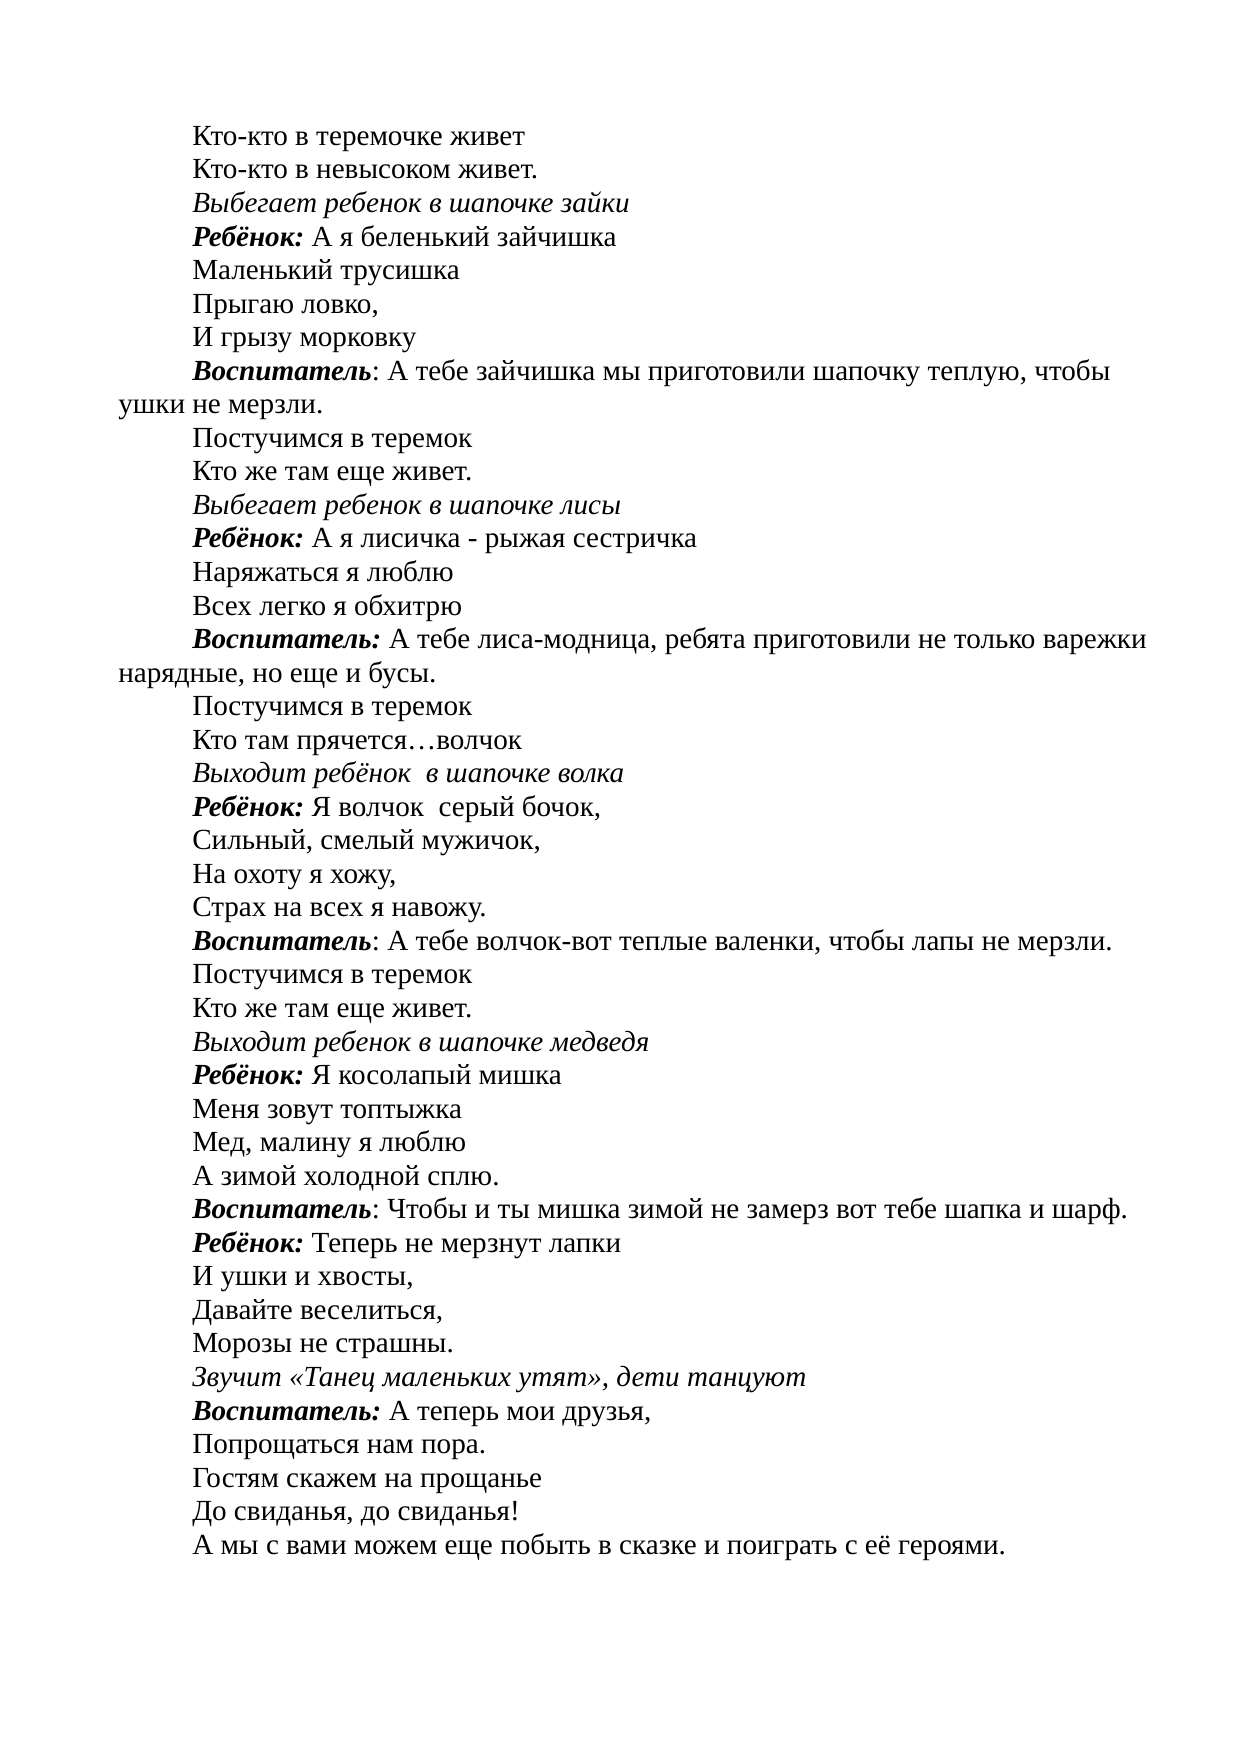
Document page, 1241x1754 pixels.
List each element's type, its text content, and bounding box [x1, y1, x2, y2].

text Всех легко я обхитрю [118, 588, 1152, 621]
text Наряжаться я люблю [118, 554, 1152, 588]
text Морозы не страшны. [118, 1326, 1152, 1359]
text Постучимся в теремок [118, 957, 1152, 990]
text Маленький трусишка [118, 252, 1152, 286]
text Выходит ребёнок в шапочке волка [118, 755, 1152, 789]
text И ушки и хвосты, [118, 1258, 1152, 1292]
text Страх на всех я навожу. [118, 889, 1152, 923]
text Кто-кто в теремочке живет [118, 118, 1152, 152]
text Ребёнок: А я беленький зайчишка [118, 219, 1152, 252]
text Выбегает ребенок в шапочке лисы [118, 487, 1152, 521]
text Ребёнок: Я косолапый мишка [118, 1057, 1152, 1091]
text Мед, малину я люблю [118, 1124, 1152, 1158]
text Кто же там еще живет. [118, 453, 1152, 487]
text И грызу морковку [118, 319, 1152, 353]
text А зимой холодной сплю. [118, 1158, 1152, 1191]
text Попрощаться нам пора. [118, 1426, 1152, 1460]
text Кто же там еще живет. [118, 990, 1152, 1024]
text Постучимся в теремок [118, 688, 1152, 722]
text Воспитатель: А тебе лиса-модница, ребята приготовили не только варежки нарядные, но еще и бусы. [118, 621, 1152, 688]
text Меня зовут топтыжка [118, 1091, 1152, 1124]
text Прыгаю ловко, [118, 286, 1152, 319]
text Ребёнок: А я лисичка - рыжая сестричка [118, 521, 1152, 554]
text Воспитатель: А тебе зайчишка мы приготовили шапочку теплую, чтобы ушки не мерзли. [118, 353, 1152, 420]
text Ребёнок: Я волчок серый бочок, [118, 789, 1152, 822]
text Выбегает ребенок в шапочке зайки [118, 185, 1152, 219]
text Кто-кто в невысоком живет. [118, 152, 1152, 185]
text Воспитатель: Чтобы и ты мишка зимой не замерз вот тебе шапка и шарф. [118, 1191, 1152, 1225]
text А мы с вами можем еще побыть в сказке и поиграть с её героями. [118, 1527, 1152, 1560]
text Выходит ребенок в шапочке медведя [118, 1024, 1152, 1057]
text Ребёнок: Теперь не мерзнут лапки [118, 1225, 1152, 1258]
text На охоту я хожу, [118, 856, 1152, 889]
text Воспитатель: А тебе волчок-вот теплые валенки, чтобы лапы не мерзли. [118, 923, 1152, 957]
text До свиданья, до свиданья! [118, 1493, 1152, 1527]
text Сильный, смелый мужичок, [118, 822, 1152, 856]
text Звучит «Танец маленьких утят», дети танцуют [118, 1359, 1152, 1393]
text Воспитатель: А теперь мои друзья, [118, 1393, 1152, 1426]
text Давайте веселиться, [118, 1292, 1152, 1326]
text Кто там прячется…волчок [118, 722, 1152, 755]
text Гостям скажем на прощанье [118, 1460, 1152, 1493]
text Постучимся в теремок [118, 420, 1152, 453]
